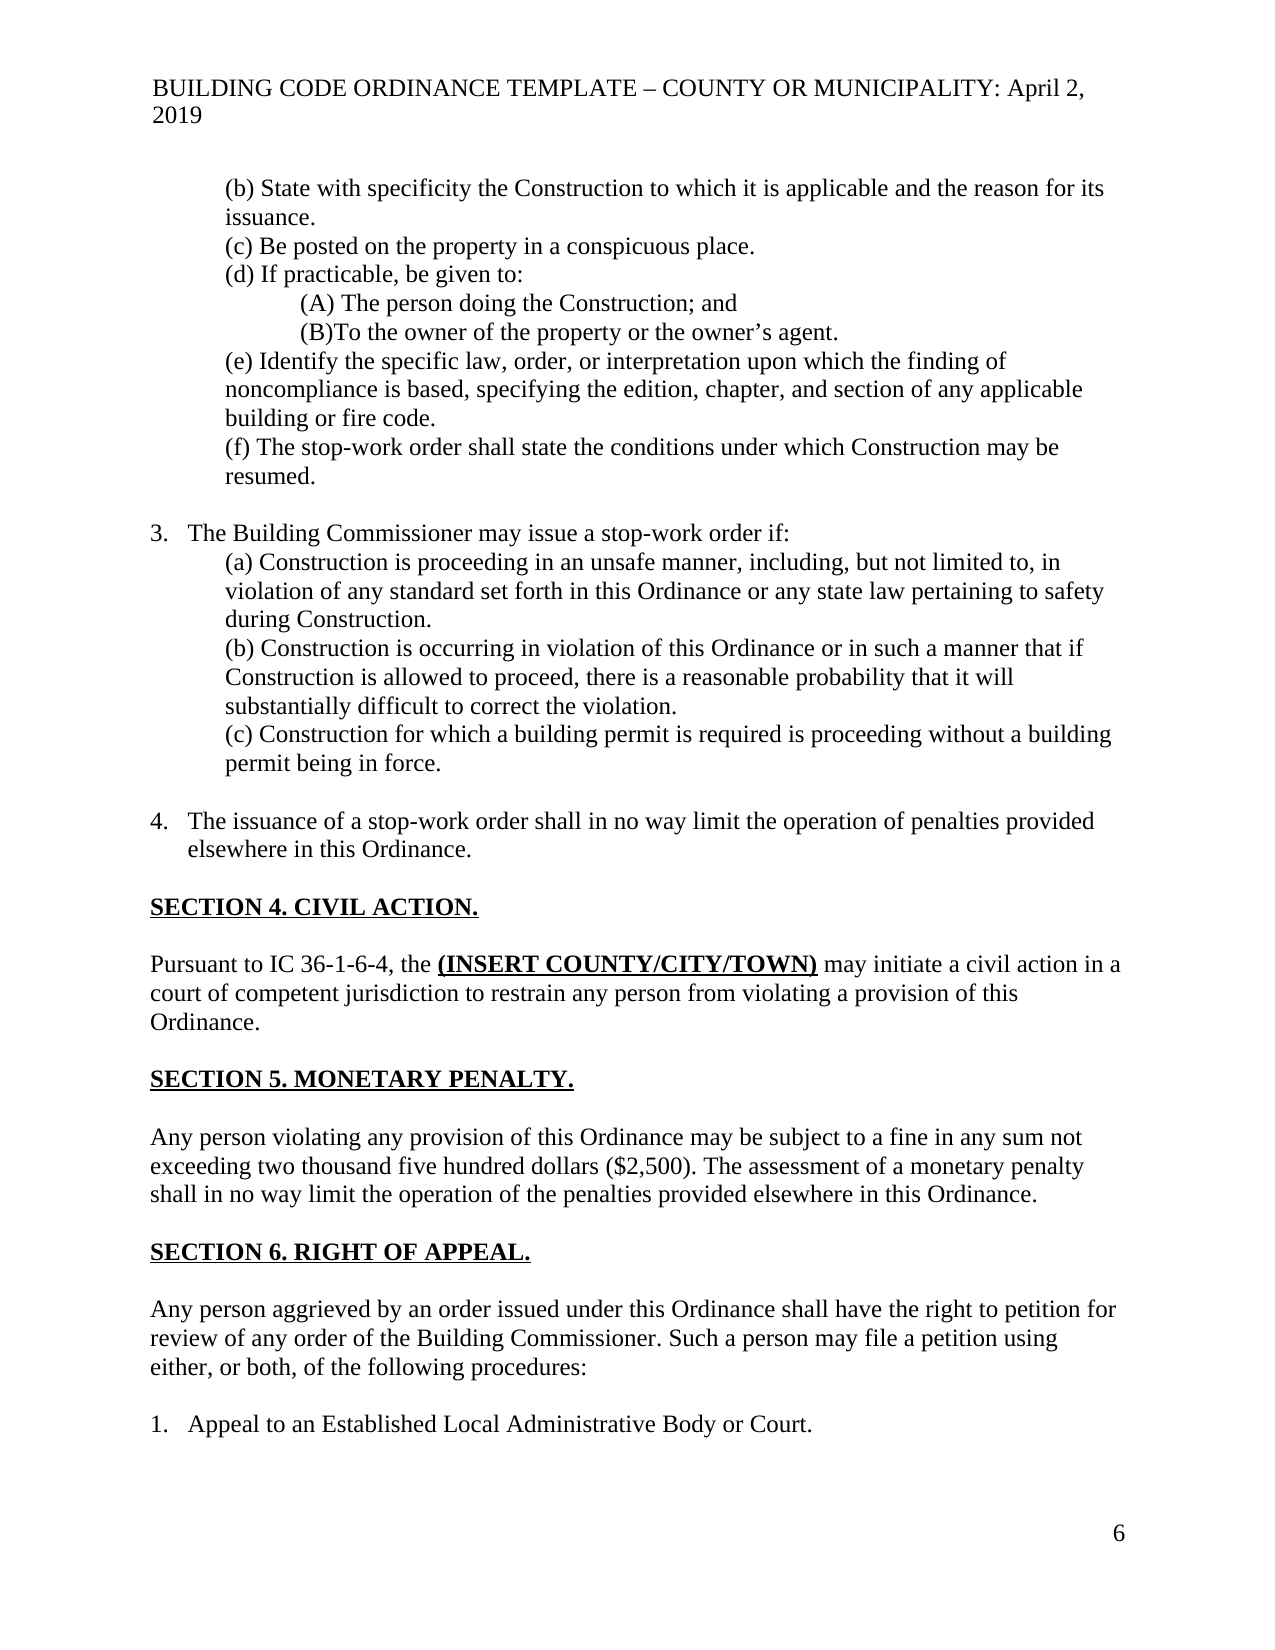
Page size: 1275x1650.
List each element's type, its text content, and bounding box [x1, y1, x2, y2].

text Pursuant to IC 36-1-6-4, the (INSERT COUNTY/CITY/TOWN) may initiate a civil action in a court of competent jurisdiction to restrain any person from violating a provision of this Ordinance. [150, 949, 1125, 1036]
text (c) Construction for which a building permit is required is proceeding without a building permit being in force. [225, 719, 1125, 777]
text SECTION 5. MONETARY PENALTY. [150, 1064, 1125, 1093]
text (b) Construction is occurring in violation of this Ordinance or in such a manner that if Construction is allowed to proceed, there is a reasonable probability that it will substantially difficult to correct the violation. [225, 633, 1125, 719]
list The issuance of a stop-work order shall in no way limit the operation of penalties provided elsewhere in this Ordinance. [150, 806, 1125, 863]
text SECTION 4. CIVIL ACTION. [150, 892, 1125, 921]
text (f) The stop-work order shall state the conditions under which Construction may be resumed. [225, 432, 1125, 489]
text (A) The person doing the Construction; and [300, 288, 1125, 317]
text (d) If practicable, be given to: [225, 259, 1125, 288]
text (c) Be posted on the property in a conspicuous place. [225, 231, 1125, 259]
text Any person violating any provision of this Ordinance may be subject to a fine in any sum not exceeding two thousand five hundred dollars ($2,500). The assessment of a monetary penalty shall in no way limit the operation of the penalties provided elsewhere in this Ordinance. [150, 1122, 1125, 1208]
text (B)To the owner of the property or the owner’s agent. [300, 317, 1125, 346]
text (a) Construction is proceeding in an unsafe manner, including, but not limited to, in violation of any standard set forth in this Ordinance or any state law pertaining to safety during Construction. [225, 547, 1125, 633]
text SECTION 6. RIGHT OF APPEAL. [150, 1237, 1125, 1266]
text (b) State with specificity the Construction to which it is applicable and the reason for its issuance. [225, 173, 1125, 231]
text Any person aggrieved by an order issued under this Ordinance shall have the right to petition for review of any order of the Building Commissioner. Such a person may file a petition using either, or both, of the following procedures: [150, 1294, 1125, 1381]
text (e) Identify the specific law, order, or interpretation upon which the finding of noncompliance is based, specifying the edition, chapter, and section of any applicable building or fire code. [225, 346, 1125, 432]
list The Building Commissioner may issue a stop-work order if: [150, 518, 1125, 547]
list Appeal to an Established Local Administrative Body or Court. [150, 1409, 1125, 1438]
